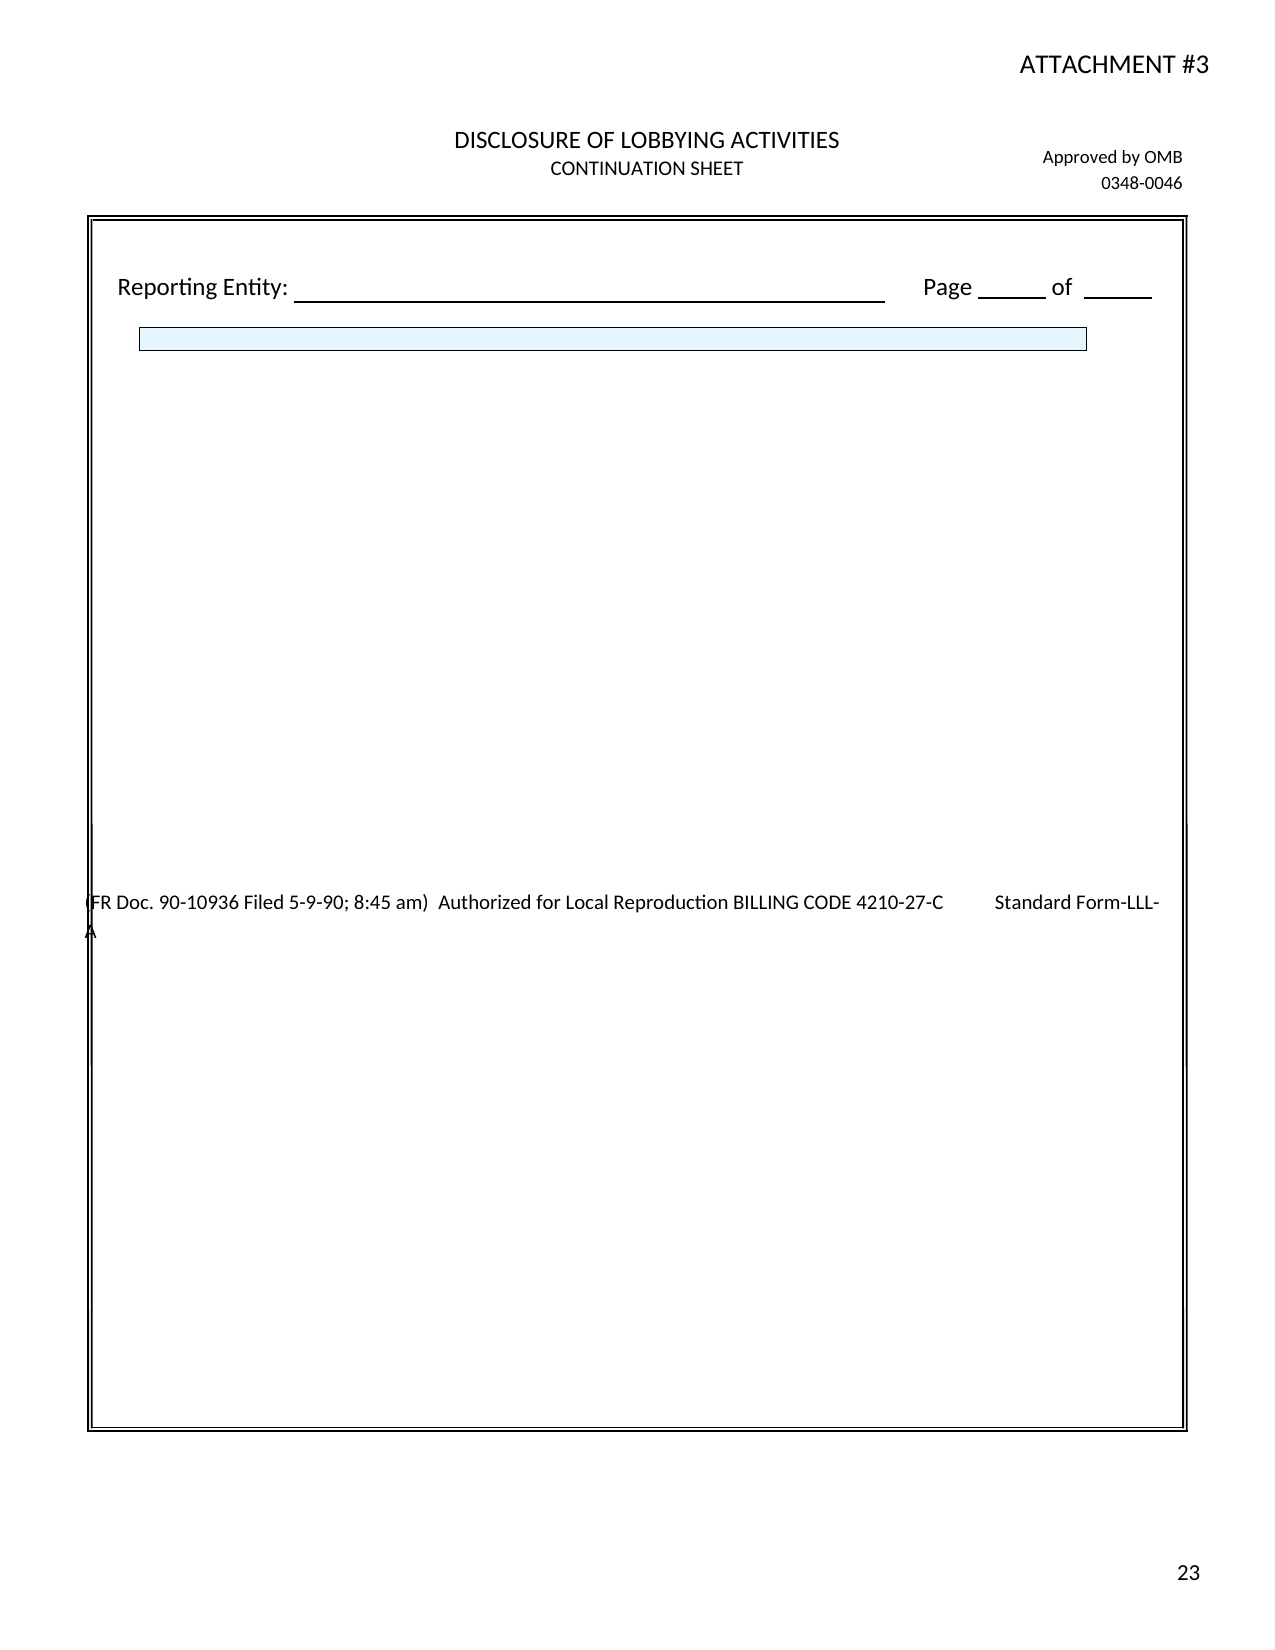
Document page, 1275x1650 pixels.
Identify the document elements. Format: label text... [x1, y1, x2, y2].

text Reporting Entity: Page of [117, 271, 1162, 302]
text (FR Doc. 90-10936 Filed 5-9-90; 8:45 am) Authorized for Local Reproduction BILLING CODE 4210-27-C Standard Form-LLL-A [84, 889, 1162, 944]
text DISCLOSURE OF LOBBYING ACTIVITIES CONTINUATION SHEET [450, 124, 844, 180]
